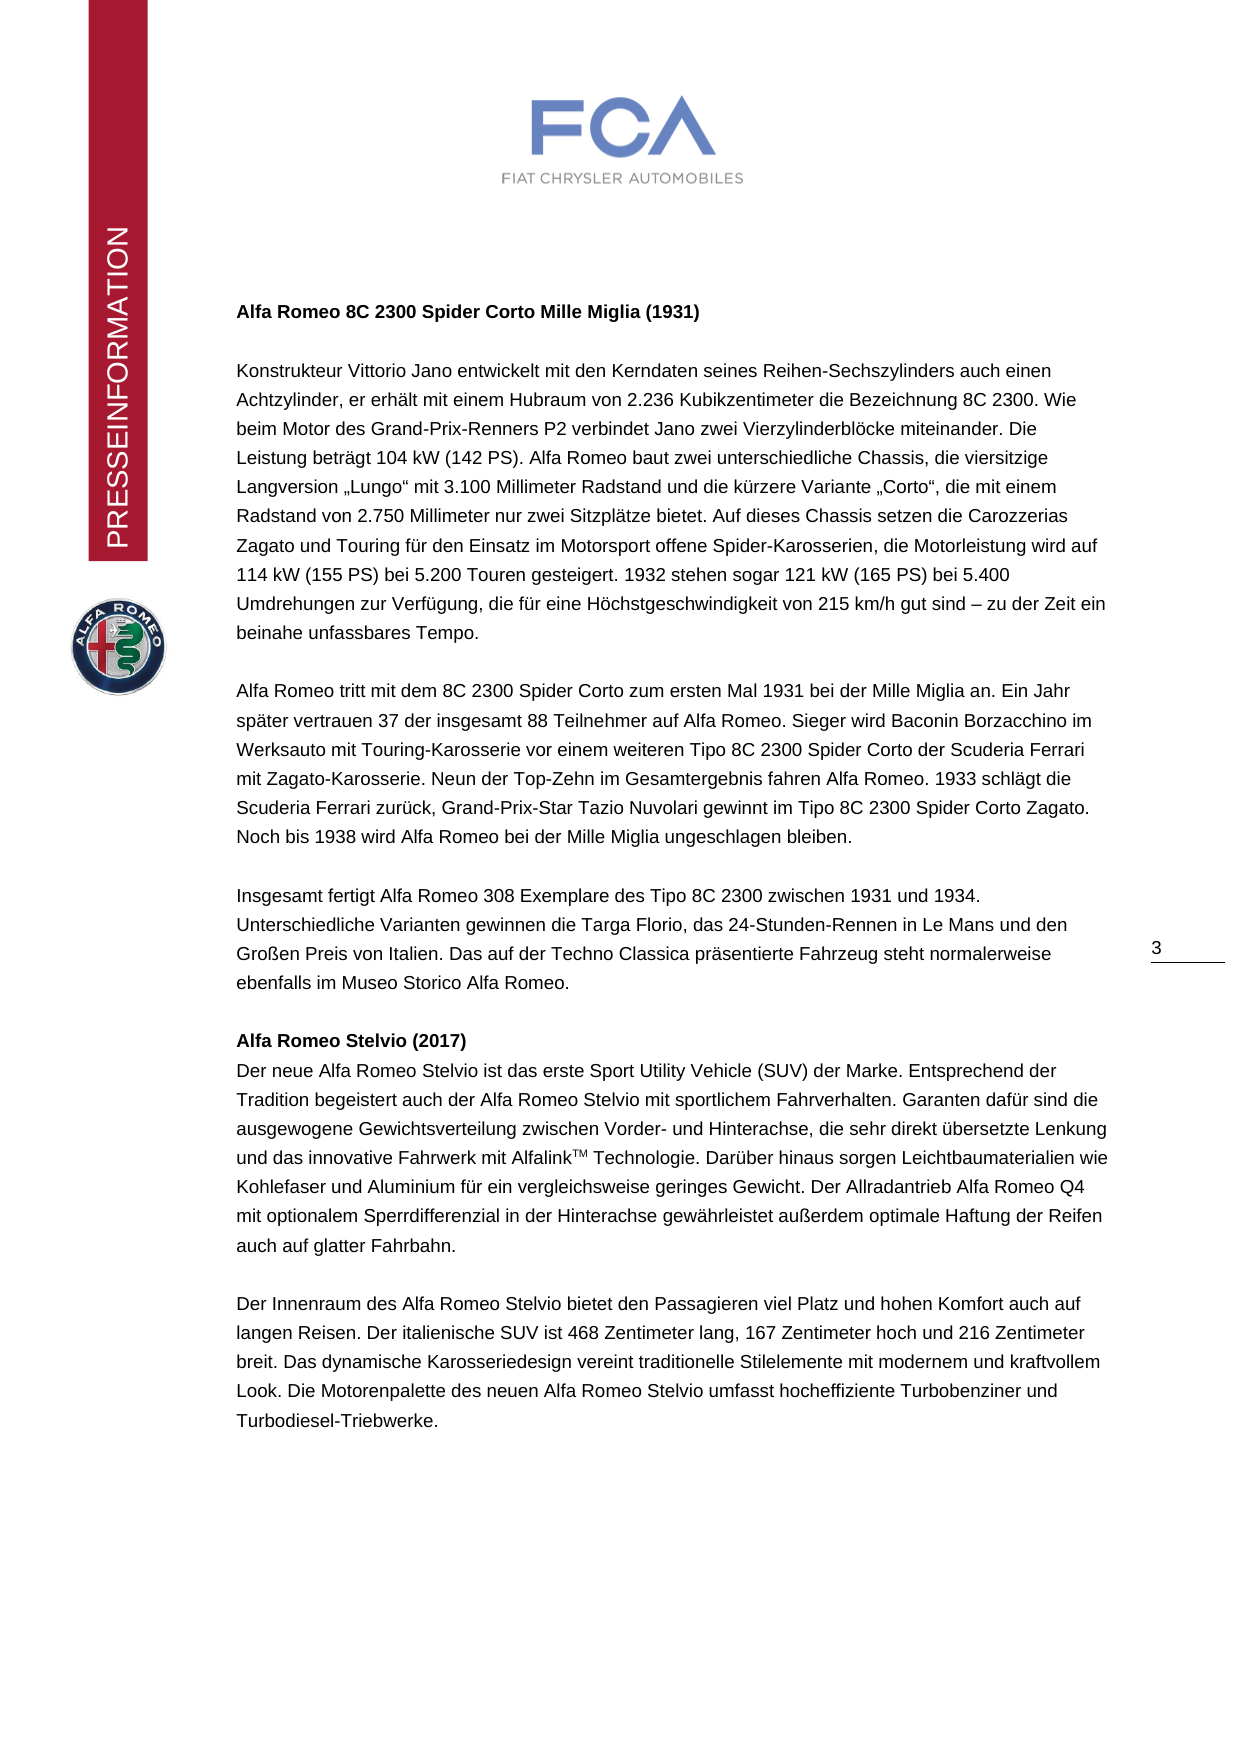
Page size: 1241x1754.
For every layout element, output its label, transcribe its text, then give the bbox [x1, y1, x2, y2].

text Insgesamt fertigt Alfa Romeo 308 Exemplare des Tipo 8C 2300 zwischen 1931 und 1934. Unterschiedliche Varianten gewinnen die Targa Florio, das 24-Stunden-Rennen in Le Mans und den Großen Preis von Italien. Das auf der Techno Classica präsentierte Fahrzeug steht normalerweise ebenfalls im Museo Storico Alfa Romeo. [236, 879, 1110, 995]
text Alfa Romeo 8C 2300 Spider Corto Mille Miglia (1931) [236, 295, 1110, 324]
text Der neue Alfa Romeo Stelvio ist das erste Sport Utility Vehicle (SUV) der Marke. Entsprechend der Tradition begeistert auch der Alfa Romeo Stelvio mit sportlichem Fahrverhalten. Garanten dafür sind die ausgewogene Gewichtsverteilung zwischen Vorder- und Hinterachse, die sehr direkt übersetzte Lenkung und das innovative Fahrwerk mit AlfalinkTM Technologie. Darüber hinaus sorgen Leichtbaumaterialien wie Kohlefaser und Aluminium für ein vergleichsweise geringes Gewicht. Der Allradantrieb Alfa Romeo Q4 mit optionalem Sperrdifferenzial in der Hinterachse gewährleistet außerdem optimale Haftung der Reifen auch auf glatter Fahrbahn. [236, 1054, 1110, 1258]
text Konstrukteur Vittorio Jano entwickelt mit den Kerndaten seines Reihen-Sechszylinders auch einen Achtzylinder, er erhält mit einem Hubraum von 2.236 Kubikzentimeter die Bezeichnung 8C 2300. Wie beim Motor des Grand-Prix-Renners P2 verbindet Jano zwei Vierzylinderblöcke miteinander. Die Leistung beträgt 104 kW (142 PS). Alfa Romeo baut zwei unterschiedliche Chassis, die viersitzige Langversion „Lungo“ mit 3.100 Millimeter Radstand und die kürzere Variante „Corto“, die mit einem Radstand von 2.750 Millimeter nur zwei Sitzplätze bietet. Auf dieses Chassis setzen die Carozzerias Zagato und Touring für den Einsatz im Motorsport offene Spider-Karosserien, die Motorleistung wird auf 114 kW (155 PS) bei 5.200 Touren gesteigert. 1932 stehen sogar 121 kW (165 PS) bei 5.400 Umdrehungen zur Verfügung, die für eine Höchstgeschwindigkeit von 215 km/h gut sind – zu der Zeit ein beinahe unfassbares Tempo. [236, 354, 1110, 645]
picture [502, 88, 748, 193]
picture [63, 590, 174, 702]
text Der Innenraum des Alfa Romeo Stelvio bietet den Passagieren viel Platz und hohen Komfort auch auf langen Reisen. Der italienische SUV ist 468 Zentimeter lang, 167 Zentimeter hoch und 216 Zentimeter breit. Das dynamische Karosseriedesign vereint traditionelle Stilelemente mit modernem und kraftvollem Look. Die Motorenpalette des neuen Alfa Romeo Stelvio umfasst hocheffiziente Turbobenziner und Turbodiesel-Triebwerke. [236, 1287, 1110, 1433]
text Alfa Romeo tritt mit dem 8C 2300 Spider Corto zum ersten Mal 1931 bei der Mille Miglia an. Ein Jahr später vertrauen 37 der insgesamt 88 Teilnehmer auf Alfa Romeo. Sieger wird Baconin Borzacchino im Werksauto mit Touring-Karosserie vor einem weiteren Tipo 8C 2300 Spider Corto der Scuderia Ferrari mit Zagato-Karosserie. Neun der Top-Zehn im Gesamtergebnis fahren Alfa Romeo. 1933 schlägt die Scuderia Ferrari zurück, Grand-Prix-Star Tazio Nuvolari gewinnt im Tipo 8C 2300 Spider Corto Zagato. Noch bis 1938 wird Alfa Romeo bei der Mille Miglia ungeschlagen bleiben. [236, 674, 1110, 849]
text Alfa Romeo Stelvio (2017) [236, 1024, 1110, 1054]
